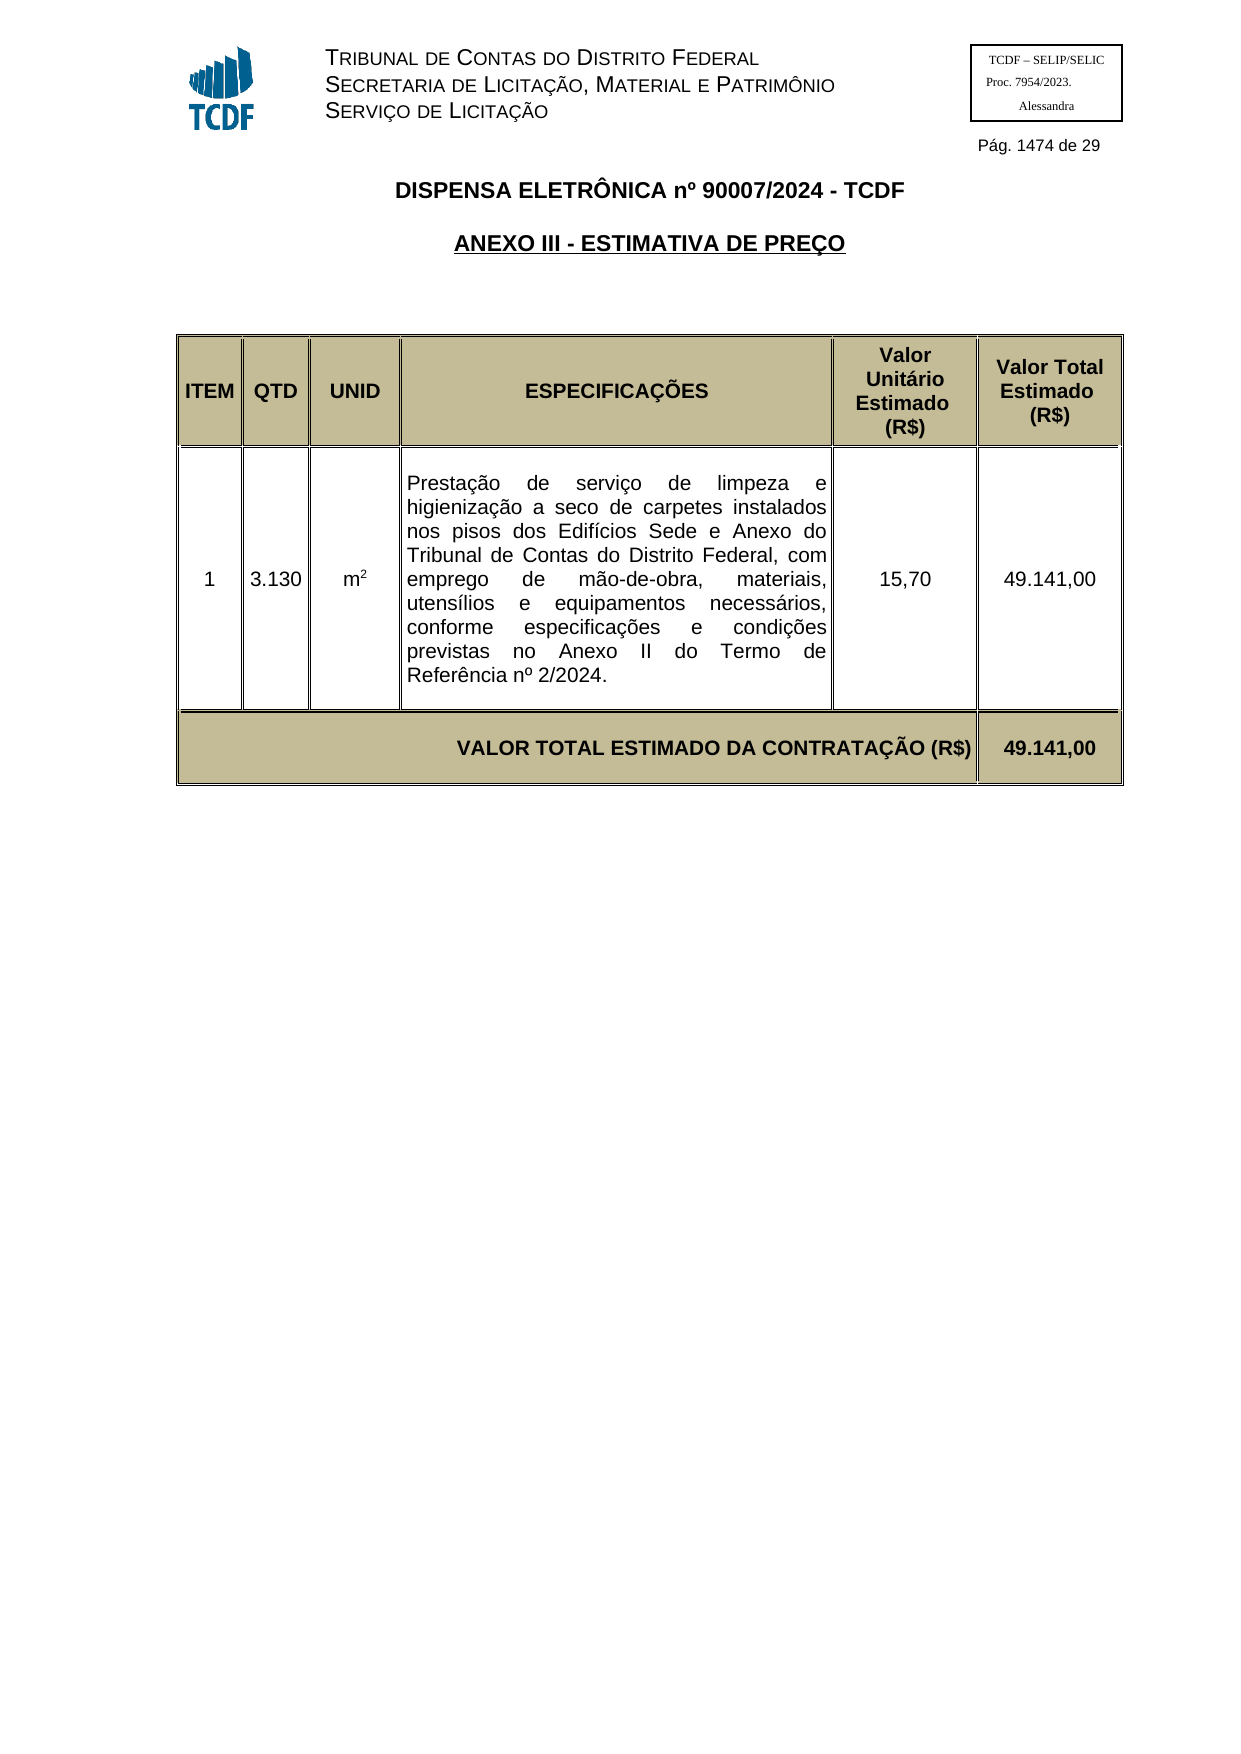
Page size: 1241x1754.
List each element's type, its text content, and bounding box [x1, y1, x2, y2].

table_header UNID [309, 335, 401, 445]
table_cell Prestação de serviço de limpeza e higienização a seco de carpetes instalados nos pisos dos Edifícios Sede e Anexo do Tribunal de Contas do Distrito Federal, com emprego de mão-de-obra, materiais, utensílios e equipamentos necessários, conforme especificações e condições previstas no Anexo II do Termo de Referência nº 2/2024. [402, 448, 831, 709]
table_cell 49.141,00 [978, 709, 1122, 783]
table_cell VALOR TOTAL ESTIMADO DA CONTRATAÇÃO (R$) [177, 709, 977, 783]
table_header Valor Unitário Estimado (R$) [833, 337, 977, 445]
table_cell 1 [177, 445, 242, 709]
table_cell m2 [311, 448, 399, 709]
table_header ESPECIFICAÇÕES [401, 335, 833, 445]
table_cell 49.141,00 [978, 445, 1122, 709]
text DISPENSA ELETRÔNICA nº 90007/2024 - TCDF [177, 177, 1122, 203]
table_cell 15,70 [834, 448, 976, 709]
table_header QTD [242, 337, 309, 445]
table_header Valor Total Estimado (R$) [978, 337, 1121, 445]
text ANEXO III - ESTIMATIVA DE PREÇO [177, 230, 1122, 256]
picture [177, 44, 265, 132]
table_header ITEM [179, 337, 242, 445]
table_cell 3.130 [244, 448, 308, 709]
